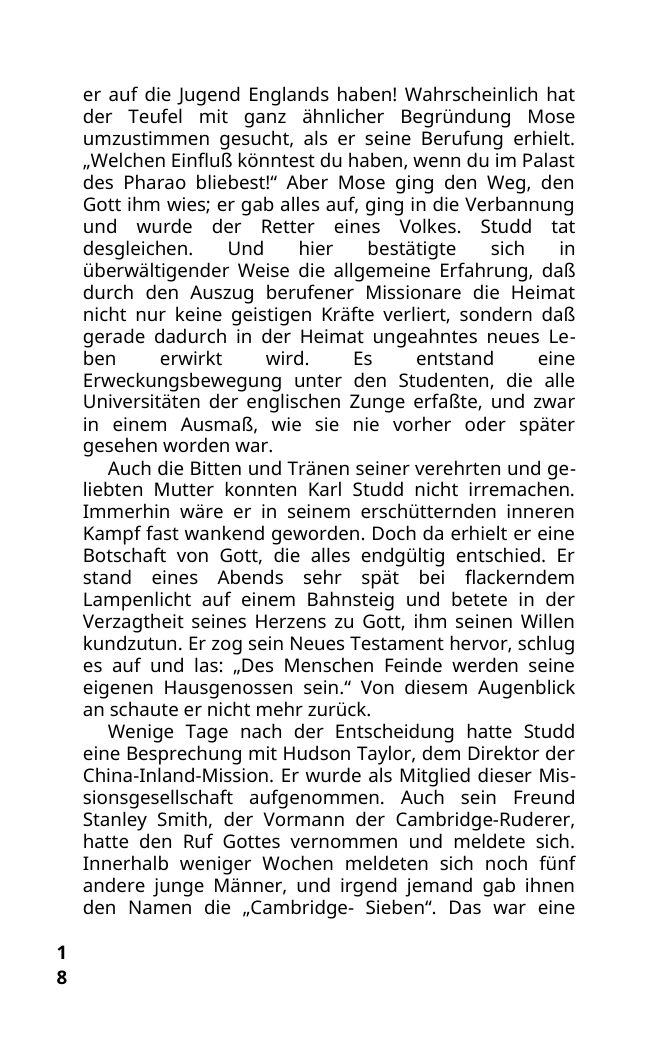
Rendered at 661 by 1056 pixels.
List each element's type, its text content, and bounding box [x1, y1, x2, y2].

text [83, 721, 576, 919]
text Auch die Bitten und Tränen seiner verehrten und geliebten Mutter konnten Karl Studd nicht irremachen. Immerhin wäre er in seinem erschütternden inneren Kampf fast wankend geworden. Doch da erhielt er eine Botschaft von Gott, die alles endgültig entschied. Er stand eines Abends sehr spät bei flackerndem Lampenlicht auf einem Bahnsteig und betete in der Verzagtheit seines Herzens zu Gott, ihm seinen Willen kundzutun. Er zog sein Neues Testament hervor, schlug es auf und las: „Des Menschen Feinde werden seine eigenen Hausgenossen sein.“ Von diesem Augenblick an schaute er nicht mehr zurück. [83, 457, 576, 721]
text er auf die Jugend Englands haben! Wahrscheinlich hat der Teufel mit ganz ähnlicher Begründung Mose umzustimmen gesucht, als er seine Berufung erhielt. „Welchen Einfluß könntest du haben, wenn du im Palast des Pharao bliebest!“ Aber Mose ging den Weg, den Gott ihm wies; er gab alles auf, ging in die Verbannung und wurde der Retter eines Volkes. Studd tat desgleichen. Und hier bestätigte sich in überwältigender Weise die allgemeine Erfahrung, daß durch den Auszug berufener Missionare die Heimat nicht nur keine geistigen Kräfte verliert, sondern daß gerade dadurch in der Heimat ungeahntes neues Leben erwirkt wird. Es entstand eine Erweckungsbewegung unter den Studenten, die alle Universitäten der englischen Zunge erfaßte, und zwar in einem Ausmaß, wie sie nie vorher oder später gesehen worden war. [83, 84, 576, 457]
